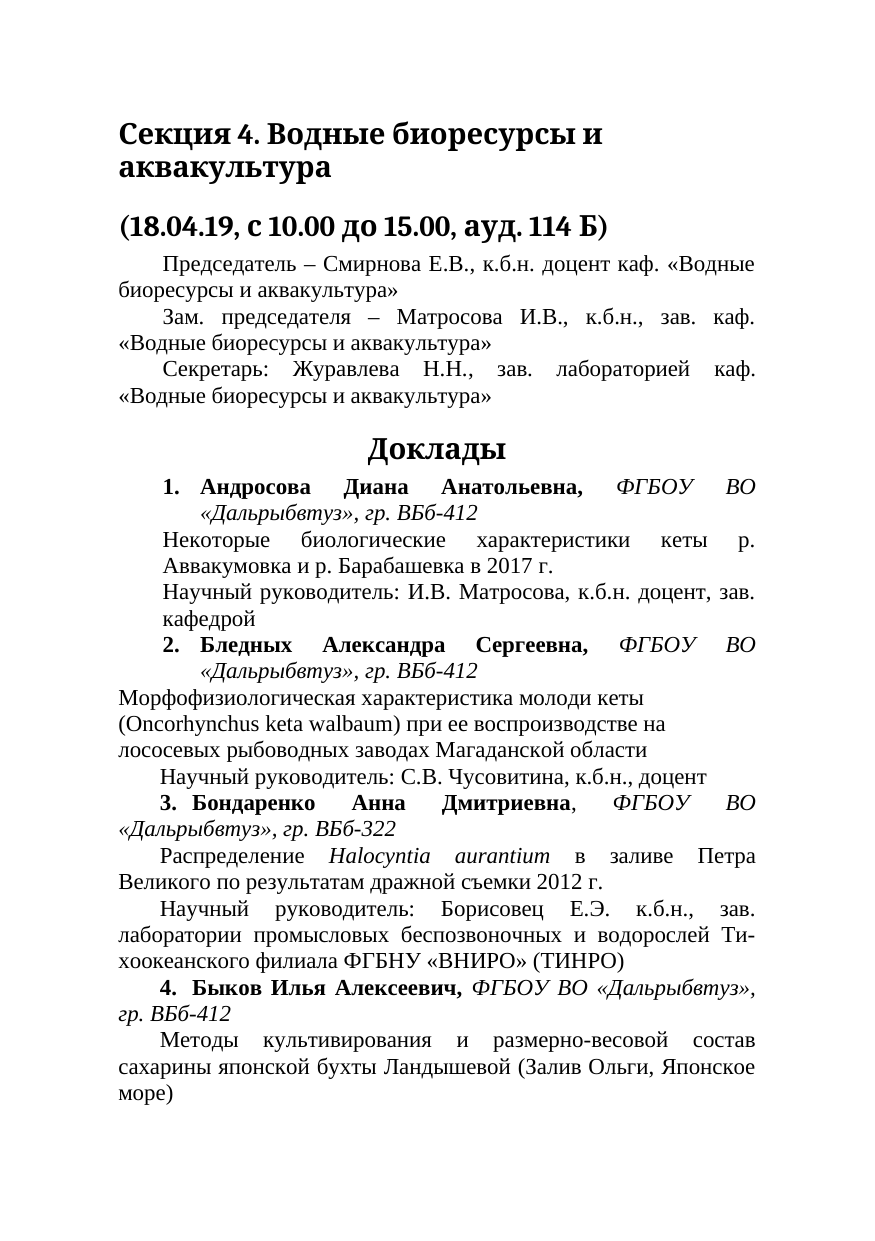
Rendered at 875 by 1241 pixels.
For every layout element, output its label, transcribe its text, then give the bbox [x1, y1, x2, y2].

text Председатель – Смирнова Е.В., к.б.н. доцент каф. «Водные биоресурсы и аквакультура» [118, 250, 756, 303]
list Бондаренко Анна Дмитриевна, ФГБОУ ВО «Дальрыбвтуз», гр. ВБб-322 [118, 789, 756, 842]
subtitle (18.04.19, с 10.00 до 15.00, ауд. 114 Б) [118, 210, 756, 244]
text Секретарь: Журавлева Н.Н., зав. лабораторией каф. «Водные биоресурсы и аквакультура» [118, 355, 756, 408]
text Научный руководитель: И.В. Матросова, к.б.н. доцент, зав. кафедрой [162, 578, 756, 631]
text Некоторые биологические характеристики кеты р. Аввакумовка и р. Барабашевка в 2017 г. [162, 526, 756, 578]
text Зам. председателя – Матросова И.В., к.б.н., зав. каф. «Водные биоресурсы и аквакультура» [118, 303, 756, 355]
subtitle Секция 4. Водные биоресурсы и аквакультура [118, 118, 756, 185]
text Научный руководитель: С.В. Чусовитина, к.б.н., доцент [118, 763, 756, 789]
list Быков Илья Алексеевич, ФГБОУ ВО «Дальрыбвтуз», гр. ВБб-412 [118, 974, 756, 1026]
text Методы культивирования и размерно-весовой состав сахарины японской бухты Ландышевой (Залив Ольги, Японское море) [118, 1026, 756, 1105]
list Андросова Диана Анатольевна, ФГБОУ ВО «Дальрыбвтуз», гр. ВБб-412 [162, 473, 756, 526]
list Научный руководитель: Борисовец Е.Э. к.б.н., зав. лаборатории промысловых беспозвоночных и водорослей Ти-хоокеанского филиала ФГБНУ «ВНИРО» (ТИНРО) [118, 894, 756, 974]
list Бледных Александра Сергеевна, ФГБОУ ВО «Дальрыбвтуз», гр. ВБб-412 [162, 631, 756, 684]
title Доклады [118, 433, 756, 467]
list Распределение Halocyntia aurantium в заливе Петра Великого по результатам дражной съемки 2012 г. [118, 842, 756, 894]
text Морфофизиологическая характеристика молоди кеты (Оncorhynchus keta walbaum) при ее воспроизводстве на лососевых рыбоводных заводах Магаданской области [118, 684, 756, 763]
